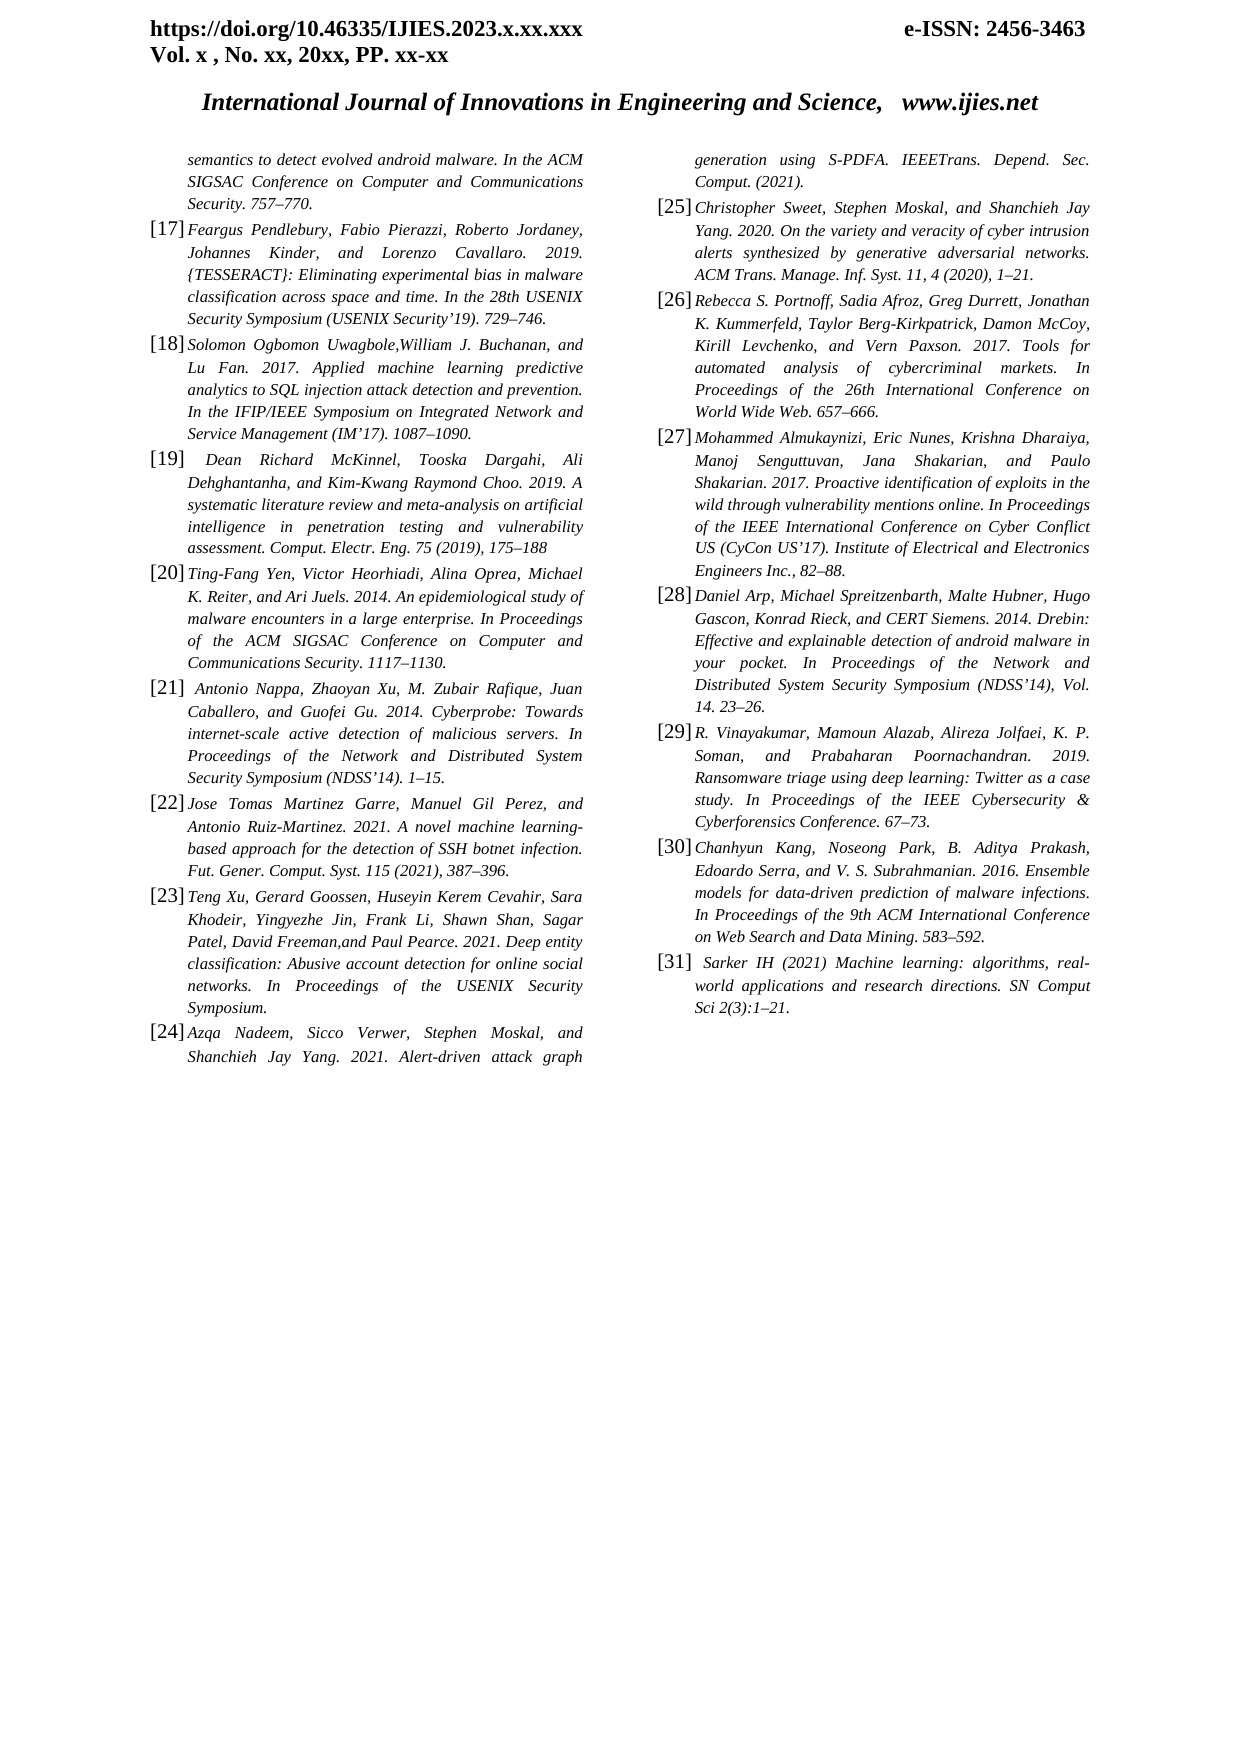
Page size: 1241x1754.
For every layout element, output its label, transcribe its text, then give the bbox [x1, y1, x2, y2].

list Chanhyun Kang, Noseong Park, B. Aditya Prakash, Edoardo Serra, and V. S. Subrahmanian. 2016. Ensemble models for data-driven prediction of malware infections. In Proceedings of the 9th ACM International Conference on Web Search and Data Mining. 583–592. [657, 834, 1090, 946]
list Daniel Arp, Michael Spreitzenbarth, Malte Hubner, Hugo Gascon, Konrad Rieck, and CERT Siemens. 2014. Drebin: Effective and explainable detection of android malware in your pocket. In Proceedings of the Network and Distributed System Security Symposium (NDSS’14), Vol. 14. 23–26. [657, 582, 1090, 716]
list Rebecca S. Portnoff, Sadia Afroz, Greg Durrett, Jonathan K. Kummerfeld, Taylor Berg-Kirkpatrick, Damon McCoy, Kirill Levchenko, and Vern Paxson. 2017. Tools for automated analysis of cybercriminal markets. In Proceedings of the 26th International Conference on World Wide Web. 657–666. [657, 287, 1090, 421]
list R. Vinayakumar, Mamoun Alazab, Alireza Jolfaei, K. P. Soman, and Prabaharan Poornachandran. 2019. Ransomware triage using deep learning: Twitter as a case study. In Proceedings of the IEEE Cybersecurity & Cyberforensics Conference. 67–73. [657, 719, 1090, 831]
list Solomon Ogbomon Uwagbole,William J. Buchanan, and Lu Fan. 2017. Applied machine learning predictive analytics to SQL injection attack detection and prevention. In the IFIP/IEEE Symposium on Integrated Network and Service Management (IM’17). 1087–1090. [150, 331, 583, 443]
list Ting-Fang Yen, Victor Heorhiadi, Alina Oprea, Michael K. Reiter, and Ari Juels. 2014. An epidemiological study of malware encounters in a large enterprise. In Proceedings of the ACM SIGSAC Conference on Computer and Communications Security. 1117–1130. [150, 560, 583, 672]
list Azqa Nadeem, Sicco Verwer, Stephen Moskal, and Shanchieh Jay Yang. 2021. Alert-driven attack graph generation using S-PDFA. IEEETrans. Depend. Sec. Comput. (2021). [150, 1019, 583, 1066]
list Mohammed Almukaynizi, Eric Nunes, Krishna Dharaiya, Manoj Senguttuvan, Jana Shakarian, and Paulo Shakarian. 2017. Proactive identification of exploits in the wild through vulnerability mentions online. In Proceedings of the IEEE International Conference on Cyber Conflict US (CyCon US’17). Institute of Electrical and Electronics Engineers Inc., 82–88. [657, 423, 1090, 579]
list Jose Tomas Martinez Garre, Manuel Gil Perez, and Antonio Ruiz-Martinez. 2021. A novel machine learning-based approach for the detection of SSH botnet infection. Fut. Gener. Comput. Syst. 115 (2021), 387–396. [150, 790, 583, 880]
list Antonio Nappa, Zhaoyan Xu, M. Zubair Rafique, Juan Caballero, and Guofei Gu. 2014. Cyberprobe: Towards internet-scale active detection of malicious servers. In Proceedings of the Network and Distributed System Security Symposium (NDSS’14). 1–15. [150, 675, 583, 787]
list Sarker IH (2021) Machine learning: algorithms, real-world applications and research directions. SN Comput Sci 2(3):1–21. [657, 949, 1090, 1017]
list Teng Xu, Gerard Goossen, Huseyin Kerem Cevahir, Sara Khodeir, Yingyezhe Jin, Frank Li, Shawn Shan, Sagar Patel, David Freeman,and Paul Pearce. 2021. Deep entity classification: Abusive account detection for online social networks. In Proceedings of the USENIX Security Symposium. [150, 883, 583, 1017]
list Christopher Sweet, Stephen Moskal, and Shanchieh Jay Yang. 2020. On the variety and veracity of cyber intrusion alerts synthesized by generative adversarial networks. ACM Trans. Manage. Inf. Syst. 11, 4 (2020), 1–21. [657, 194, 1090, 284]
list Dean Richard McKinnel, Tooska Dargahi, Ali Dehghantanha, and Kim-Kwang Raymond Choo. 2019. A systematic literature review and meta-analysis on artificial intelligence in penetration testing and vulnerability assessment. Comput. Electr. Eng. 75 (2019), 175–188 [150, 446, 583, 557]
list Feargus Pendlebury, Fabio Pierazzi, Roberto Jordaney, Johannes Kinder, and Lorenzo Cavallaro. 2019. {TESSERACT}: Eliminating experimental bias in malware classification across space and time. In the 28th USENIX Security Symposium (USENIX Security’19). 729–746. [150, 216, 583, 328]
list Azqa Nadeem, Sicco Verwer, Stephen Moskal, and Shanchieh Jay Yang. 2021. Alert-driven attack graph generation using S-PDFA. IEEETrans. Depend. Sec. Comput. (2021). [657, 150, 1090, 191]
